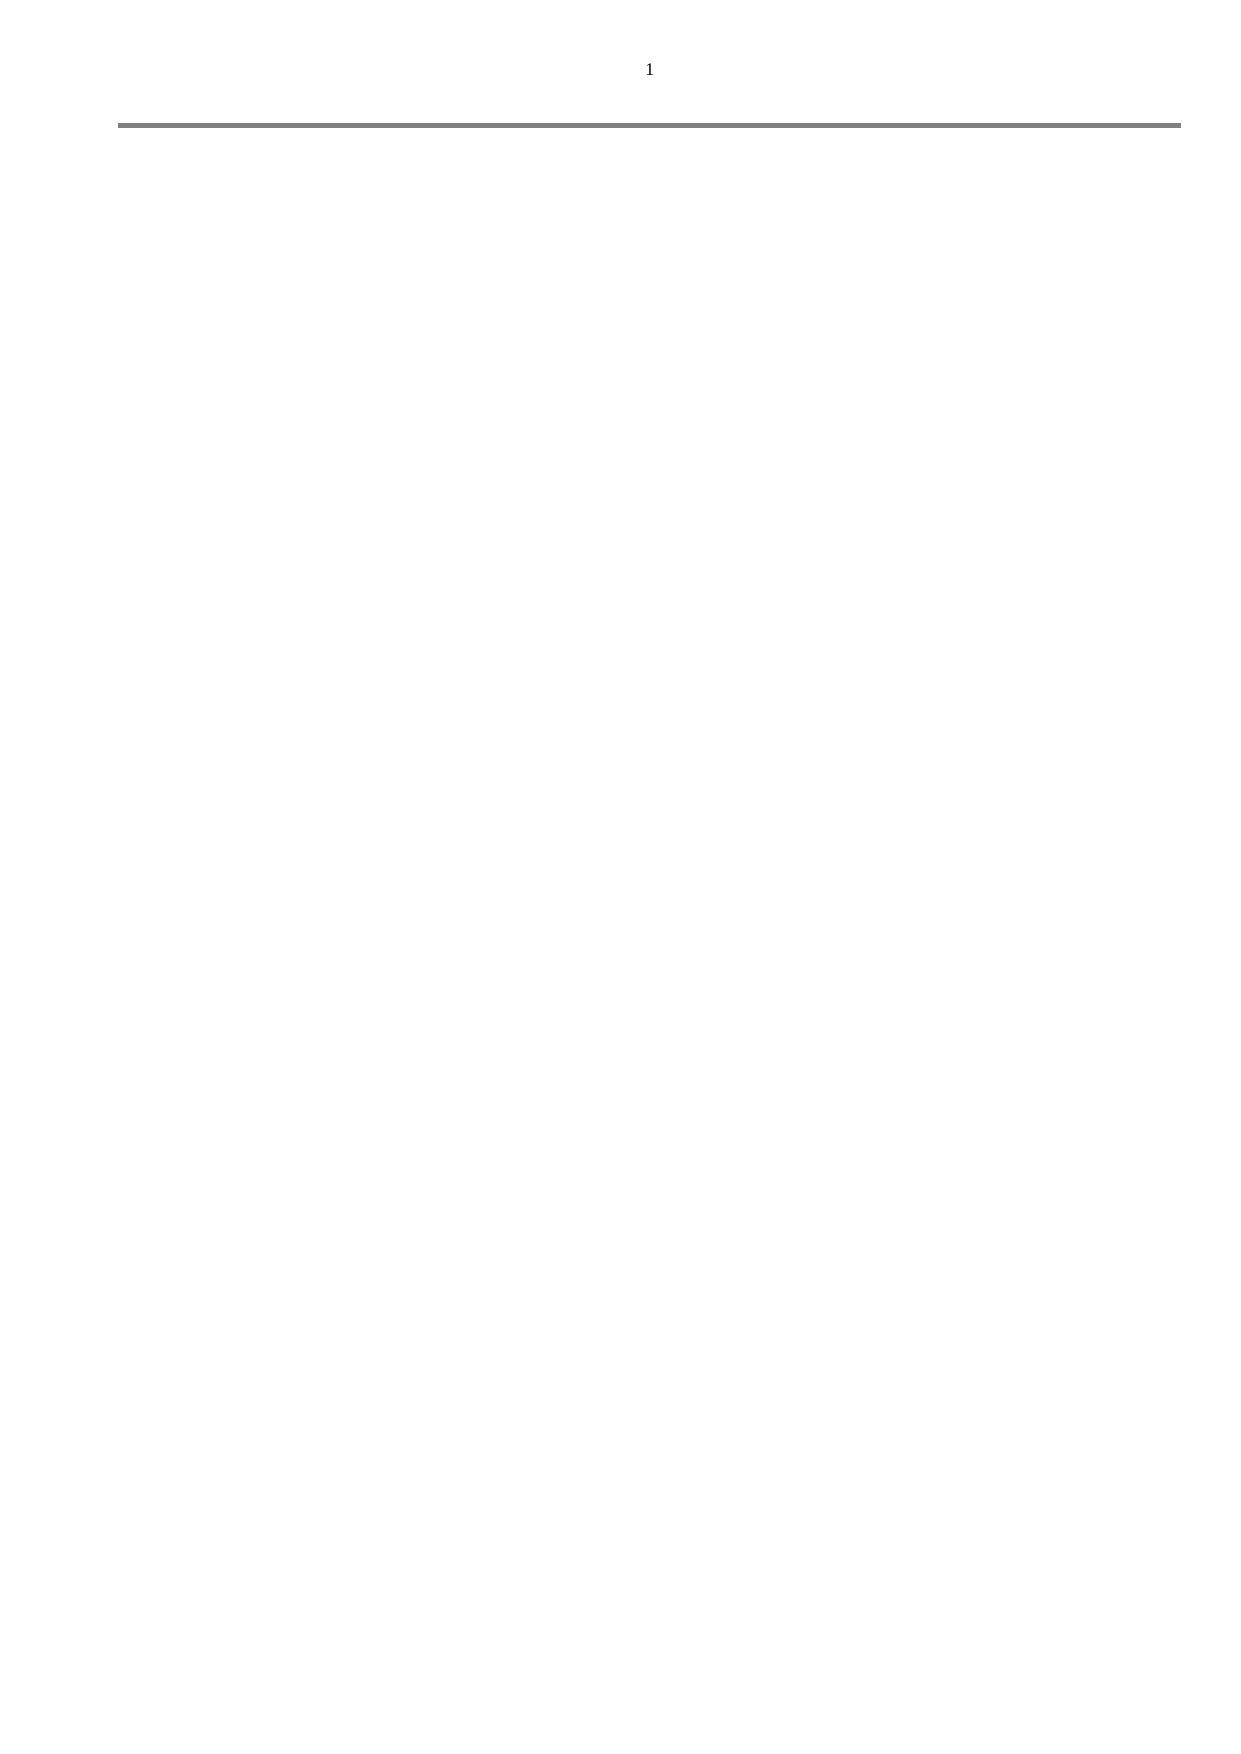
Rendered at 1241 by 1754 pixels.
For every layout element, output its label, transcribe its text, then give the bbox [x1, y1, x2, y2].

text 1 [118, 59, 1181, 79]
